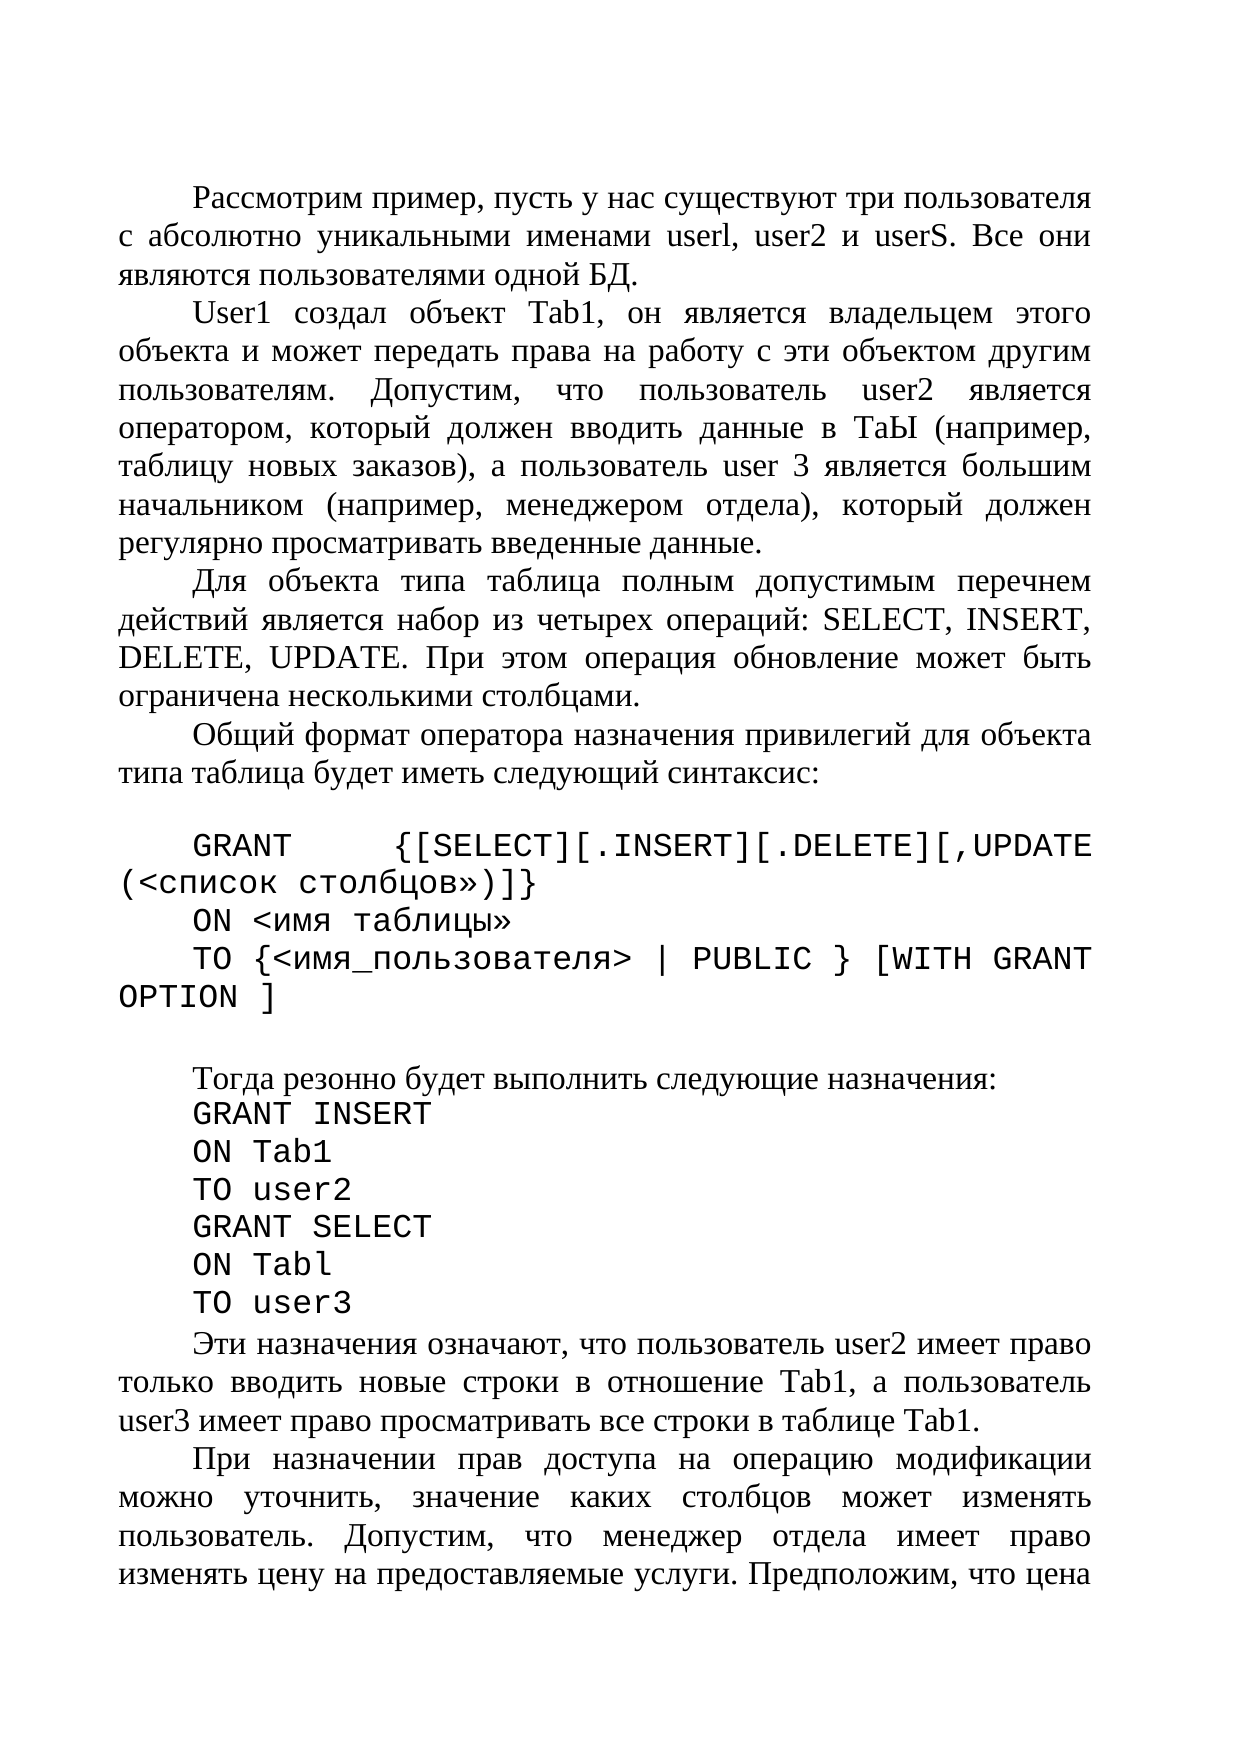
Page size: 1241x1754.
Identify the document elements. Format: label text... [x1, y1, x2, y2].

text ON Tabl [118, 1248, 1092, 1286]
text Для объекта типа таблица полным допустимым перечнем действий является набор из четырех операций: SELECT, INSERT, DELETE, UPDATE. При этом операция обновление может быть ограничена несколькими столбцами. [118, 561, 1092, 714]
text TO user3 [118, 1286, 1092, 1323]
text ON <имя таблицы» [118, 904, 1092, 942]
text GRANT {[SELECT][.INSERT][.DELETE][,UPDATE (<список столбцов»)]} [118, 828, 1092, 904]
text User1 создал объект Таb1, он является владельцем этого объекта и может передать права на работу с эти объектом другим пользователям. Допустим, что пользователь user2 является оператором, который должен вводить данные в ТаЫ (например, таблицу новых заказов), а пользователь user 3 является большим начальником (например, менеджером отдела), который должен регулярно просматривать введенные данные. [118, 292, 1092, 561]
text Эти назначения означают, что пользователь user2 имеет право только вводить новые строки в отношение Таb1, а пользователь user3 имеет право просматривать все строки в таблице Таb1. [118, 1323, 1092, 1438]
text Тогда резонно будет выполнить следующие назначения: [118, 1058, 1092, 1097]
text ON Tab1 [118, 1134, 1092, 1172]
text Общий формат оператора назначения привилегий для объекта типа таблица будет иметь следующий синтаксис: [118, 714, 1092, 791]
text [118, 1438, 1092, 1592]
text TO user2 [118, 1172, 1092, 1210]
text GRANT SELECT [118, 1210, 1092, 1248]
text Рассмотрим пример, пусть у нас существуют три пользователя с абсолютно уникальными именами userl, user2 и userS. Все они являются пользователями одной БД. [118, 177, 1092, 292]
text ТО {<имя_пользователя> | PUBLIC } [WITH GRANT OPTION ] [118, 942, 1092, 1017]
text GRANT INSERT [118, 1097, 1092, 1134]
